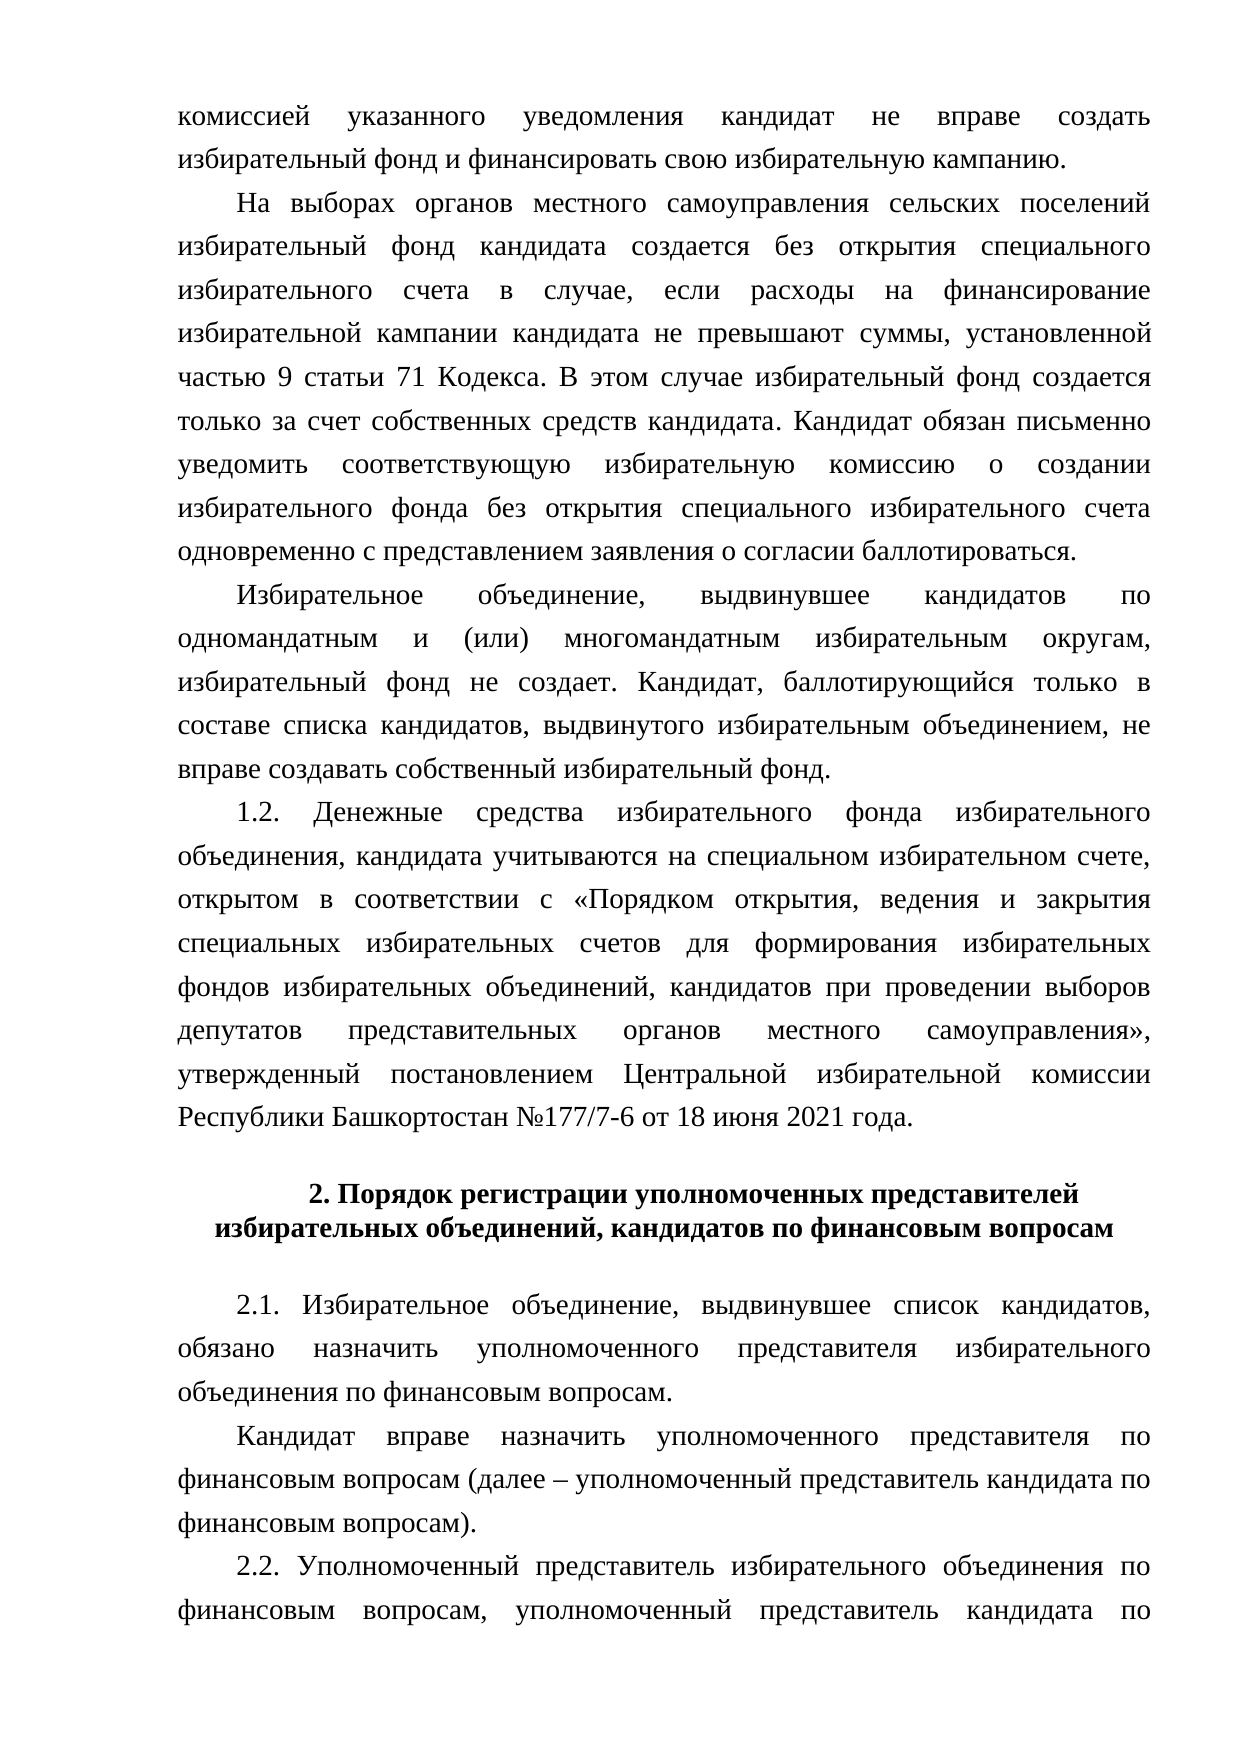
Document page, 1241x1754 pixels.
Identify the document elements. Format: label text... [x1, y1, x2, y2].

text На выборах органов местного самоуправления сельских поселений избирательный фонд кандидата создается без открытия специального избирательного счета в случае, если расходы на финансирование избирательной кампании кандидата не превышают суммы, установленной частью 9 статьи 71 Кодекса. В этом случае избирательный фонд создается только за счет собственных средств кандидата. Кандидат обязан письменно уведомить соответствующую избирательную комиссию о создании избирательного фонда без открытия специального избирательного счета одновременно с представлением заявления о согласии баллотироваться. [177, 185, 1152, 567]
text Кандидат вправе назначить уполномоченного представителя по финансовым вопросам (далее – уполномоченный представитель кандидата по финансовым вопросам). [177, 1418, 1152, 1538]
text 1.2. Денежные средства избирательного фонда избирательного объединения, кандидата учитываются на специальном избирательном счете, открытом в соответствии с «Порядком открытия, ведения и закрытия специальных избирательных счетов для формирования избирательных фондов избирательных объединений, кандидатов при проведении выборов депутатов представительных органов местного самоуправления», утвержденный постановлением Центральной избирательной комиссии Республики Башкортостан №177/7-6 от 18 июня 2021 года. [177, 794, 1152, 1133]
text 2.1. Избирательное объединение, выдвинувшее список кандидатов, обязано назначить уполномоченного представителя избирательного объединения по финансовым вопросам. [177, 1287, 1152, 1408]
text Избирательное объединение, выдвинувшее кандидатов по одномандатным и (или) многомандатным избирательным округам, избирательный фонд не создает. Кандидат, баллотирующийся только в составе списка кандидатов, выдвинутого избирательным объединением, не вправе создавать собственный избирательный фонд. [177, 577, 1152, 784]
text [177, 1548, 1152, 1625]
text 2. Порядок регистрации уполномоченных представителей избирательных объединений, кандидатов по финансовым вопросам [177, 1176, 1152, 1243]
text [177, 98, 1152, 175]
